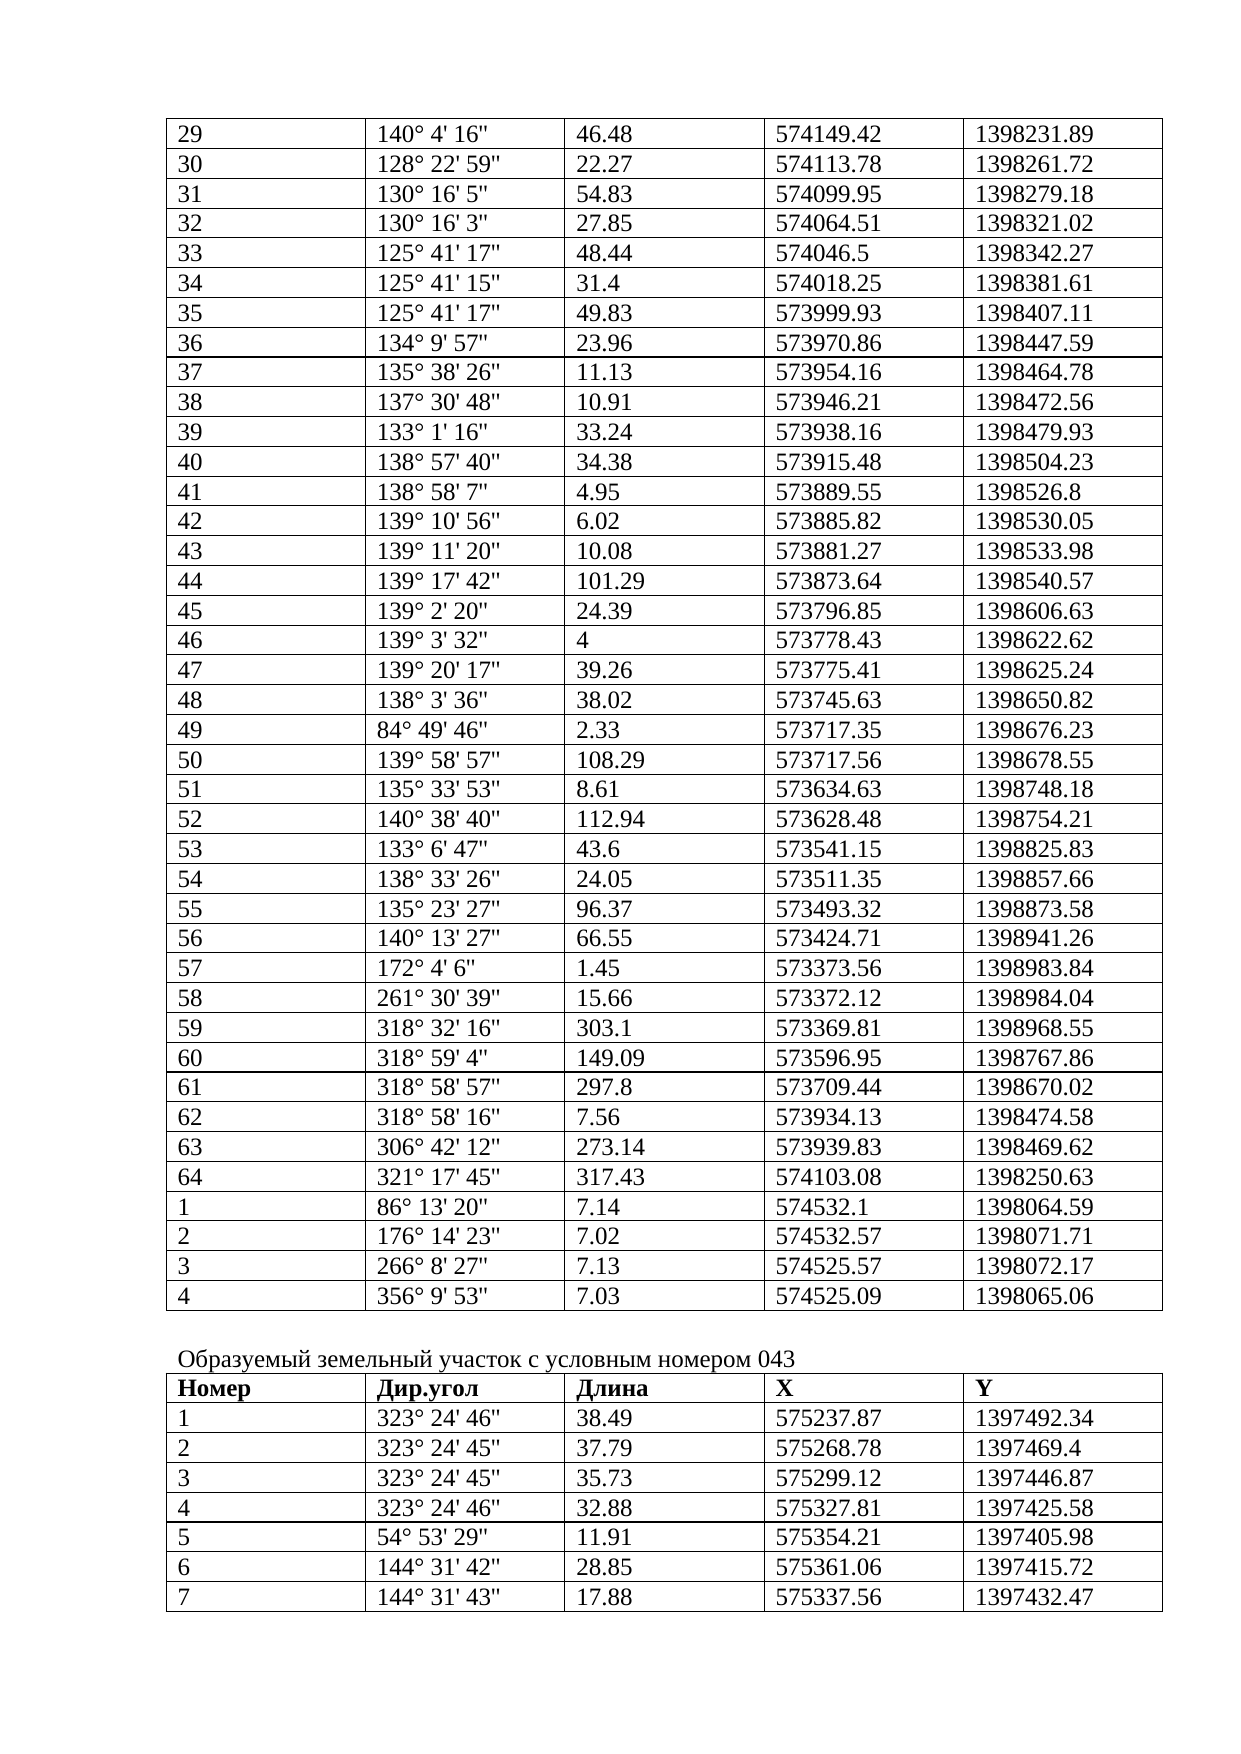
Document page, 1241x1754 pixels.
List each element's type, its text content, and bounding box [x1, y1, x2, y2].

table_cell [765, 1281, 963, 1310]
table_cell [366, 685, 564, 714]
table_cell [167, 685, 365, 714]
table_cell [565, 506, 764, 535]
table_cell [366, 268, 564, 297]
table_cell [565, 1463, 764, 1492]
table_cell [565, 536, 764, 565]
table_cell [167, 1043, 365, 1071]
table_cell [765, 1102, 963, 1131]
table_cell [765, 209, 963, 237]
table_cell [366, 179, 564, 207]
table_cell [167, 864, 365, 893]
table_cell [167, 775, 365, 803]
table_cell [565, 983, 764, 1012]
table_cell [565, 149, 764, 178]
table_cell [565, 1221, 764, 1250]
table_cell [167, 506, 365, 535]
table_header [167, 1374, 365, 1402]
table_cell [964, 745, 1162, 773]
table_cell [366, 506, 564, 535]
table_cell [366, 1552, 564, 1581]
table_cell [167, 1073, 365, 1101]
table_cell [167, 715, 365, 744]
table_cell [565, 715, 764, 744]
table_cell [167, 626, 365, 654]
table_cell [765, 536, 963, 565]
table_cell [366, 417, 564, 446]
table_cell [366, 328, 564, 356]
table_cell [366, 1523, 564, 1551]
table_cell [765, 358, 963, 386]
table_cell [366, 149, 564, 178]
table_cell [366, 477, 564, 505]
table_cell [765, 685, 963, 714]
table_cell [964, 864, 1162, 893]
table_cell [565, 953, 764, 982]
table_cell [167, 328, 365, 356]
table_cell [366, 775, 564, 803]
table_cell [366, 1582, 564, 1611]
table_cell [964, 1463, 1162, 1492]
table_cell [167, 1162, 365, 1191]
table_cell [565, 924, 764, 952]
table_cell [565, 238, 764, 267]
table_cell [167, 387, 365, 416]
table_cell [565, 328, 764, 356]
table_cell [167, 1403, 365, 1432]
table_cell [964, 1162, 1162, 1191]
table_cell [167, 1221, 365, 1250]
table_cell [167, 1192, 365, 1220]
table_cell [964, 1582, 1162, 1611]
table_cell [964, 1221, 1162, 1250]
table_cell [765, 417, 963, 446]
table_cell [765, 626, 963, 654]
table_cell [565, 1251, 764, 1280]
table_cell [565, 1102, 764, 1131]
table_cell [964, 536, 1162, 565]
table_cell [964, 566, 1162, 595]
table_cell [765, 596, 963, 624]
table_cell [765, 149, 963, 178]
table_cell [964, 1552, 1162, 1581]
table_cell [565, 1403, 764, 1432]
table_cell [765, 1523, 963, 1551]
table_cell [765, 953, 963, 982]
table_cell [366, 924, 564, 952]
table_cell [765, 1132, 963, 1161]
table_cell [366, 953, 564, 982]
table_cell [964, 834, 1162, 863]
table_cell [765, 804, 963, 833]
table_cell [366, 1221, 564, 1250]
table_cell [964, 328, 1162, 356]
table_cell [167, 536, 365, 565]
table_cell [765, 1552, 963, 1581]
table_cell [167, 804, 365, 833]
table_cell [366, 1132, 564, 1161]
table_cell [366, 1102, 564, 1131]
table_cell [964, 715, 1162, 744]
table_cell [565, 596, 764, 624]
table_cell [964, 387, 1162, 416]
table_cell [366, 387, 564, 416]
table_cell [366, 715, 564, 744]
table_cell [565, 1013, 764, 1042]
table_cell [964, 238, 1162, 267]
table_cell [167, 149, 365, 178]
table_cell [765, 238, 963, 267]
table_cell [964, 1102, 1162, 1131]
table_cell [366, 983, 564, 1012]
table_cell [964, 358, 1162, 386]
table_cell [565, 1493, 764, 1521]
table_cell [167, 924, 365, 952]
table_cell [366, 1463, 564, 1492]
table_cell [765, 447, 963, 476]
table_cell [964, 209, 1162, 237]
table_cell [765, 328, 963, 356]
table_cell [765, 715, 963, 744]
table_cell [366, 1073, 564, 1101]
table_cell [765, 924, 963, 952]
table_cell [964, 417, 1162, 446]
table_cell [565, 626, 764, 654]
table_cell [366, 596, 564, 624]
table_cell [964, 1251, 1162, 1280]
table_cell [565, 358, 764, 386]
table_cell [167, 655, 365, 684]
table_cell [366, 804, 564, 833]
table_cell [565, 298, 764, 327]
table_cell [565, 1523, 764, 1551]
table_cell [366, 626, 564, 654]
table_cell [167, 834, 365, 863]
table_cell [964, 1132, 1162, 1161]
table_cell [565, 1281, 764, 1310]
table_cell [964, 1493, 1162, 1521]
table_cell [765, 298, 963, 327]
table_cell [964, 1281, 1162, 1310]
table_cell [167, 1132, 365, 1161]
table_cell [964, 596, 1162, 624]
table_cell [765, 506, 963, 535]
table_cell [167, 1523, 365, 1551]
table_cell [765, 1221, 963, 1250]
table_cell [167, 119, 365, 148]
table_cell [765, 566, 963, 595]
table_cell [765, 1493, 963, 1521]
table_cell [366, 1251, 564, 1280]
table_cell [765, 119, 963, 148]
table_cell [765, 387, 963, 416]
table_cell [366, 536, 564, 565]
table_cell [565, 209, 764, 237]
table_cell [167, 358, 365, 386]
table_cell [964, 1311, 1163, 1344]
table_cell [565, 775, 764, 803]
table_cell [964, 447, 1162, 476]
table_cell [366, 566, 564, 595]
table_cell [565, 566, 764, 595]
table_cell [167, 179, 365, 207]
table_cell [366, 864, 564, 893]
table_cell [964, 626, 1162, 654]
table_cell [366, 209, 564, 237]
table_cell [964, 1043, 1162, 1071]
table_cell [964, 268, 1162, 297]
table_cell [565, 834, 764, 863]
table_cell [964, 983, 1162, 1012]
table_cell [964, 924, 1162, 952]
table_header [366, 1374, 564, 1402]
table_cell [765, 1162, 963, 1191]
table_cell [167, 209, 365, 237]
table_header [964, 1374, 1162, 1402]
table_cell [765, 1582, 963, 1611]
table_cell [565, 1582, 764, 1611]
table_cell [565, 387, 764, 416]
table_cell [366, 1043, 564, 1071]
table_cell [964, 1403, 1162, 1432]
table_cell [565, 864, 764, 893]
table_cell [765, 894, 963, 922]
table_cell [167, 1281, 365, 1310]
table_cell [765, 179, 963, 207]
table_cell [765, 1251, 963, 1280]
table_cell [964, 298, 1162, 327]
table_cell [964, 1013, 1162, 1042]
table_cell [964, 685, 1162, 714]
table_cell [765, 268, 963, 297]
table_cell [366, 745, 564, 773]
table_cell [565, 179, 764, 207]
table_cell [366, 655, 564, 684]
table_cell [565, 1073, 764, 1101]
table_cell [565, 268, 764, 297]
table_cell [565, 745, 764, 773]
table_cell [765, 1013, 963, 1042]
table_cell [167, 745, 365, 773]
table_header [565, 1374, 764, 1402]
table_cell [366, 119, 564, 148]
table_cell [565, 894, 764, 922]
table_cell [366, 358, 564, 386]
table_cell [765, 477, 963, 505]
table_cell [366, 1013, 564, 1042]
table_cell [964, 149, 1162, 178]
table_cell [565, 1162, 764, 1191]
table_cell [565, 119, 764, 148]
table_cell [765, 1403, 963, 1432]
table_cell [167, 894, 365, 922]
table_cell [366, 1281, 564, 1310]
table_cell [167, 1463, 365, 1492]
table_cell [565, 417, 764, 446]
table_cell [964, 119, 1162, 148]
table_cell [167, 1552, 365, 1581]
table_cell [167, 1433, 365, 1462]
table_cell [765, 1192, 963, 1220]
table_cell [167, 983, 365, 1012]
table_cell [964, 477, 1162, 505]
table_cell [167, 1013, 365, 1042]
text Образуемый земельный участок с условным номером 043 [177, 1344, 1152, 1372]
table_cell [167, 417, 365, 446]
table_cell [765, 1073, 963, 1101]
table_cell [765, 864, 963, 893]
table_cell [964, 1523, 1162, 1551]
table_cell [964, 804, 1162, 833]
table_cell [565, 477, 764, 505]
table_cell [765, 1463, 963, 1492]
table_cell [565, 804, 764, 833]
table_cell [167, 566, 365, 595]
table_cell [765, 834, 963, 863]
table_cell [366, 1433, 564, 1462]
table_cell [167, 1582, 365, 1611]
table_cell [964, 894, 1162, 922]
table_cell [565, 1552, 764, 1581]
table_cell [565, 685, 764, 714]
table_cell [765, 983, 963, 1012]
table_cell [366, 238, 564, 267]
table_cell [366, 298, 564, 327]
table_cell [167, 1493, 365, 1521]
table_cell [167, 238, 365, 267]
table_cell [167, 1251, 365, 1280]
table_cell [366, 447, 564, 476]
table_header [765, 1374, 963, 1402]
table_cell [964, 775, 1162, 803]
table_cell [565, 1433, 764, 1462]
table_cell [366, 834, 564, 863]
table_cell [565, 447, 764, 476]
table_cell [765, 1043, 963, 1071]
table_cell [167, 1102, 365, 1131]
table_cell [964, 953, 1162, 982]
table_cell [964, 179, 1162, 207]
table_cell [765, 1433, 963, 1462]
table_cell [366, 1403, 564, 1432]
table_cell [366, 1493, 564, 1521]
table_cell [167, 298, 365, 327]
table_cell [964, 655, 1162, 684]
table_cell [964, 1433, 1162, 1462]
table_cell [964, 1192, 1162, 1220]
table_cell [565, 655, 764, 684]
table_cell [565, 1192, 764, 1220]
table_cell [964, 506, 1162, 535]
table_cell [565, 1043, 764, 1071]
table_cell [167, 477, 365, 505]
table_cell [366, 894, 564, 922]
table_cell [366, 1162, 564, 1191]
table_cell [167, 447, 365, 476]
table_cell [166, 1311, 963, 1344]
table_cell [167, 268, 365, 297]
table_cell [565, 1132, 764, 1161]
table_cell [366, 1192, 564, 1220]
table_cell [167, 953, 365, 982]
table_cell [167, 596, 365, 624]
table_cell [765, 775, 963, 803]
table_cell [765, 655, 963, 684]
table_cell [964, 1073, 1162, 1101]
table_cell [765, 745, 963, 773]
